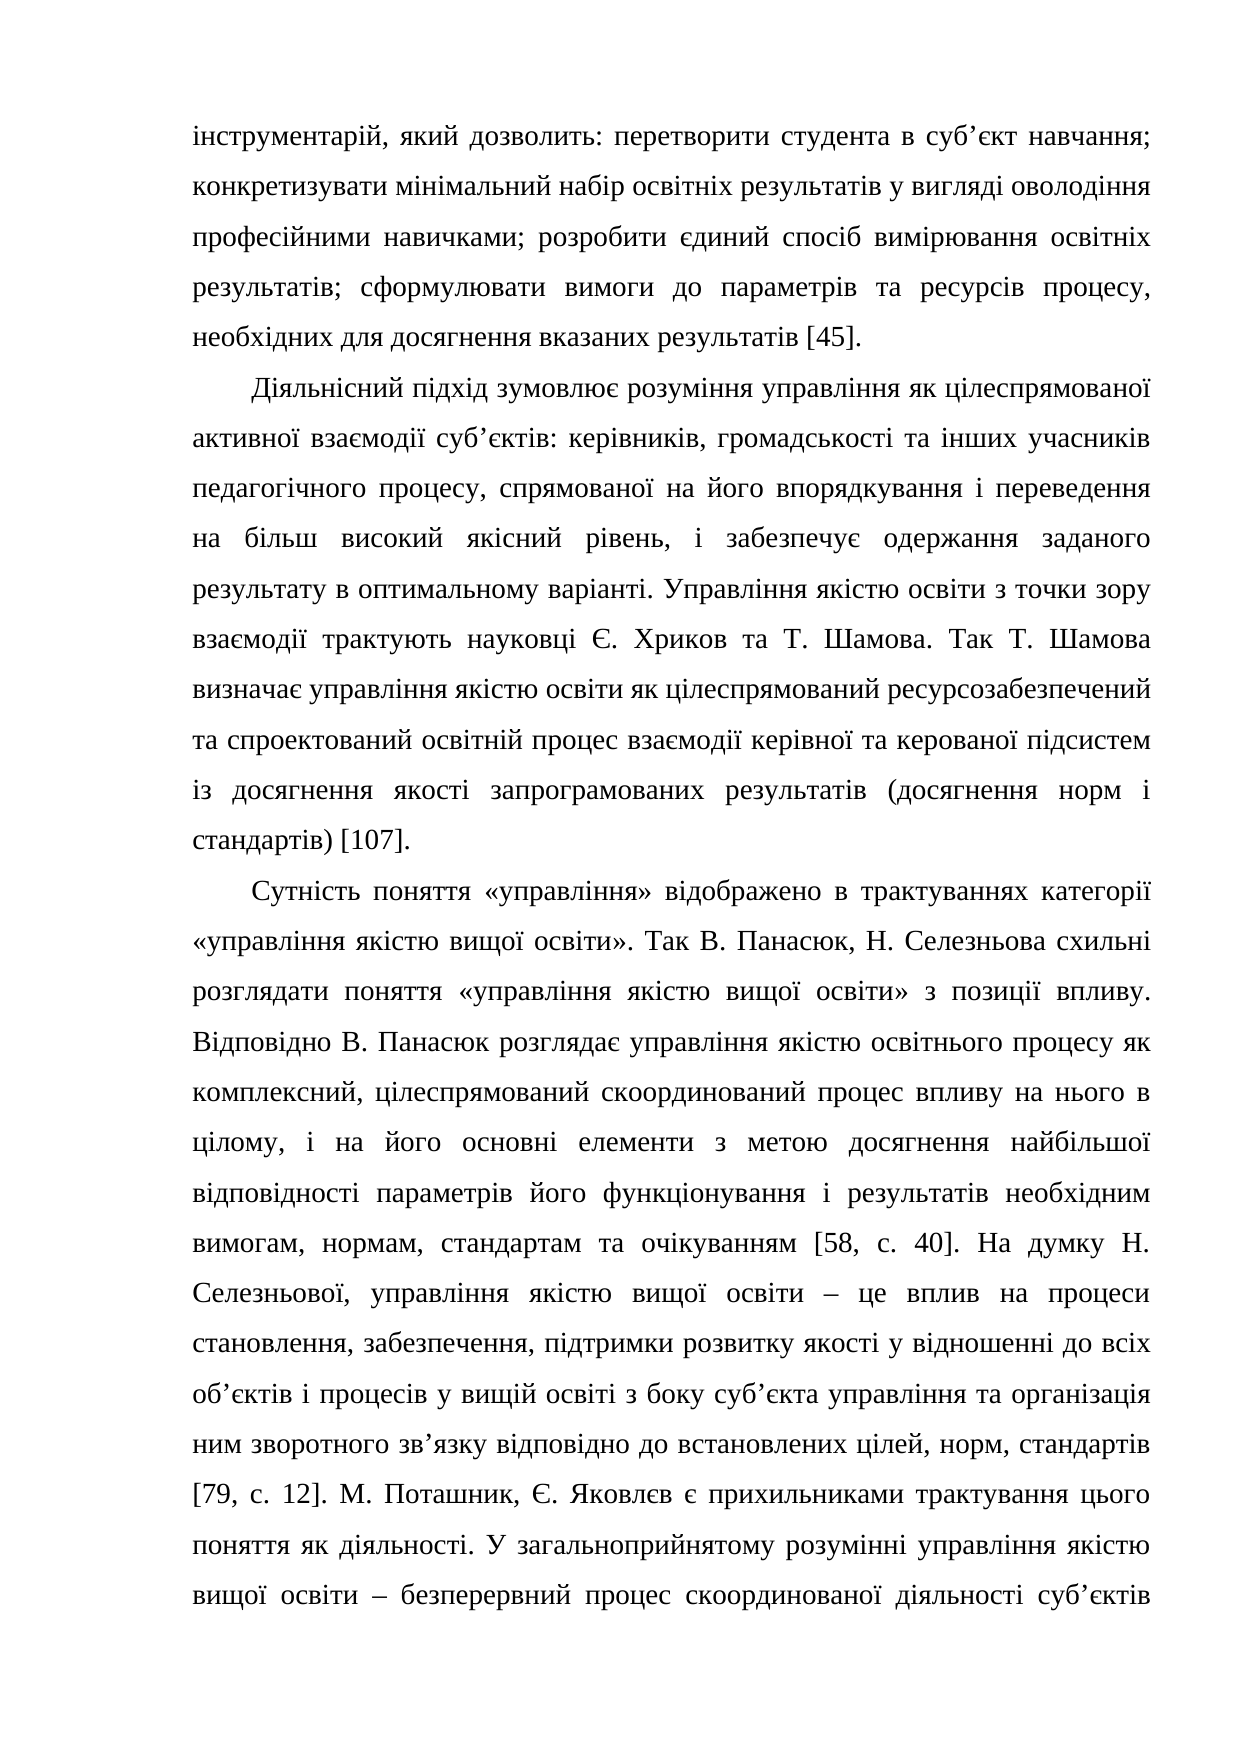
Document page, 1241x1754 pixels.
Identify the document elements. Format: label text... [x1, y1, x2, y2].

text Діяльнісний підхід зумовлює розуміння управління як цілеспрямованої активної взаємодії суб’єктів: керівників, громадськості та інших учасників педагогічного процесу, спрямованої на його впорядкування і переведення на більш високий якісний рівень, і забезпечує одержання заданого результату в оптимальному варіанті. Управління якістю освіти з точки зору взаємодії трактують науковці Є. Хриков та Т. Шамова. Так Т. Шамова визначає управління якістю освіти як цілеспрямований ресурсозабезпечений та спроектований освітній процес взаємодії керівної та керованої підсистем із досягнення якості запрограмованих результатів (досягнення норм і стандартів) [107]. [192, 370, 1152, 856]
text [192, 873, 1152, 1611]
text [192, 118, 1152, 353]
